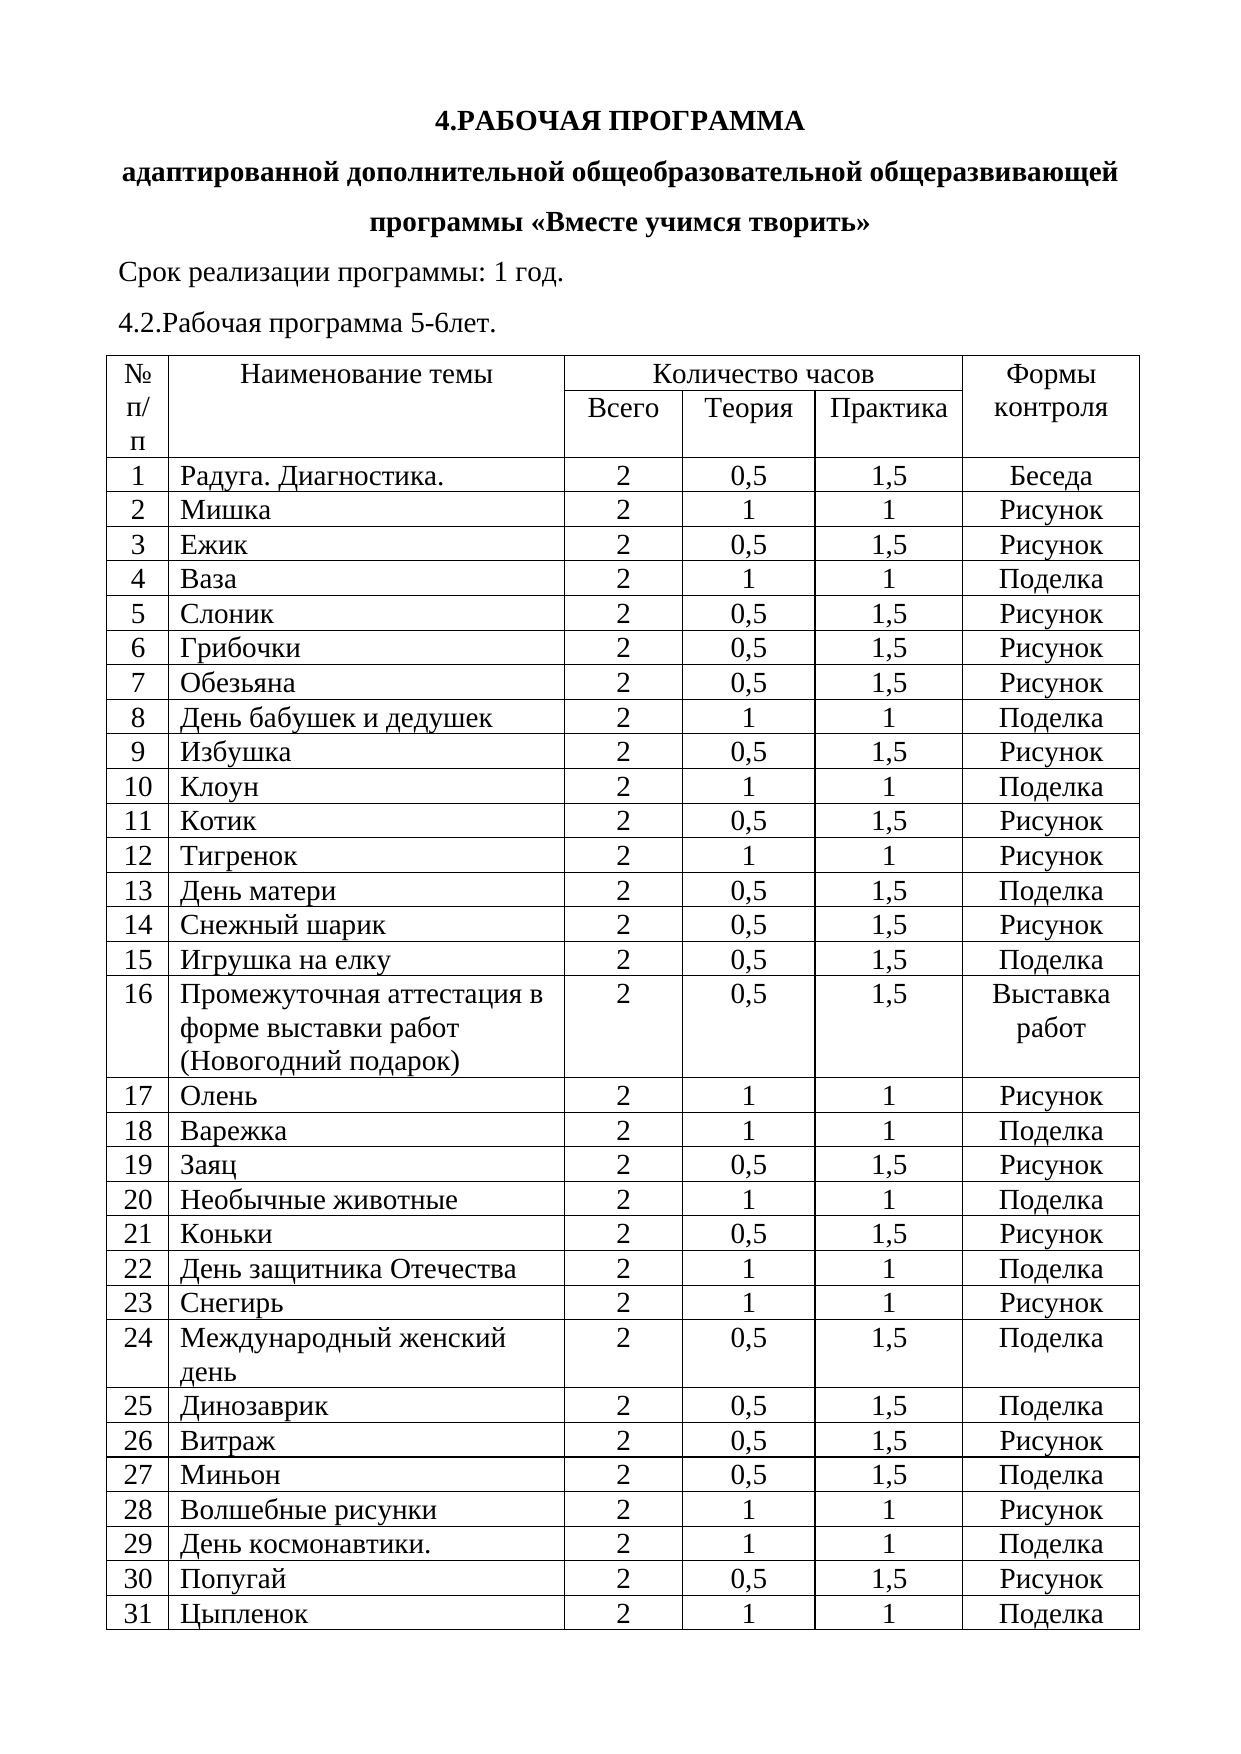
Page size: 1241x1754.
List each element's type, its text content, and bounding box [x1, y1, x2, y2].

table_cell Необычные животные [169, 1182, 564, 1215]
table_cell Рисунок [963, 631, 1139, 664]
table_cell Рисунок [963, 1216, 1139, 1250]
table_cell 2 [565, 769, 682, 802]
table_cell 2 [565, 1078, 682, 1112]
table_cell Рисунок [963, 1423, 1139, 1456]
table_cell 1 [683, 1527, 814, 1560]
table_cell Поделка [963, 1251, 1139, 1284]
table_cell Международный женский день [169, 1320, 564, 1387]
table_cell 2 [565, 804, 682, 837]
table_cell Обезьяна [169, 665, 564, 699]
table_cell Рисунок [963, 665, 1139, 699]
table_cell 0,5 [683, 631, 814, 664]
table_cell Ежик [169, 527, 564, 560]
table_cell 2 [107, 492, 168, 526]
table_cell Рисунок [963, 527, 1139, 560]
table_cell Витраж [169, 1423, 564, 1456]
table_cell Поделка [963, 942, 1139, 975]
table_cell 0,5 [683, 665, 814, 699]
table_cell 19 [107, 1147, 168, 1181]
table_cell 1,5 [816, 527, 962, 560]
table_cell 1 [683, 769, 814, 802]
table_cell 2 [565, 1147, 682, 1181]
table_cell 0,5 [683, 596, 814, 629]
table_cell 1 [683, 492, 814, 526]
table_cell 1 [816, 1182, 962, 1215]
table_cell Промежуточная аттестация в форме выставки работ (Новогодний подарок) [169, 976, 564, 1077]
table_cell 1 [816, 838, 962, 872]
table_cell 7 [107, 665, 168, 699]
table_cell 1 [816, 700, 962, 733]
table_cell Рисунок [963, 804, 1139, 837]
table_cell 2 [565, 596, 682, 629]
table_cell 2 [565, 561, 682, 595]
table_cell 28 [107, 1492, 168, 1526]
table_cell День защитника Отечества [169, 1251, 564, 1284]
table_cell 1 [816, 1527, 962, 1560]
table_cell Снежный шарик [169, 907, 564, 941]
table_cell 0,5 [683, 976, 814, 1077]
table_cell 2 [565, 1320, 682, 1387]
table_cell Рисунок [963, 1492, 1139, 1526]
table_cell 1 [683, 1113, 814, 1146]
table_cell 0,5 [683, 1561, 814, 1595]
table_cell 22 [107, 1251, 168, 1284]
table_cell 1,5 [816, 631, 962, 664]
table_cell 1,5 [816, 804, 962, 837]
table_cell Слоник [169, 596, 564, 629]
table_cell Поделка [963, 1458, 1139, 1491]
table_cell Рисунок [963, 734, 1139, 768]
table_cell Варежка [169, 1113, 564, 1146]
table_cell 1,5 [816, 976, 962, 1077]
table_cell Волшебные рисунки [169, 1492, 564, 1526]
table_cell День бабушек и дедушек [169, 700, 564, 733]
table_cell 29 [107, 1527, 168, 1560]
table_cell 2 [565, 1251, 682, 1284]
table_cell Рисунок [963, 907, 1139, 941]
table_cell 1 [683, 1596, 814, 1629]
table_header № п/п [107, 356, 168, 457]
table_cell Поделка [963, 561, 1139, 595]
table_cell 2 [565, 527, 682, 560]
table_cell Олень [169, 1078, 564, 1112]
table_cell Поделка [963, 1596, 1139, 1629]
table_cell 21 [107, 1216, 168, 1250]
table_cell День матери [169, 873, 564, 906]
table_cell 2 [565, 907, 682, 941]
table_cell 1,5 [816, 1458, 962, 1491]
table_cell 1,5 [816, 1147, 962, 1181]
table_cell 1,5 [816, 1216, 962, 1250]
table_cell Снегирь [169, 1286, 564, 1319]
table_cell Поделка [963, 1182, 1139, 1215]
table_cell 2 [565, 1527, 682, 1560]
table_cell 26 [107, 1423, 168, 1456]
table_cell Рисунок [963, 1078, 1139, 1112]
table_cell Поделка [963, 1113, 1139, 1146]
table_cell 24 [107, 1320, 168, 1387]
table_cell 0,5 [683, 1388, 814, 1422]
table_cell 2 [565, 1286, 682, 1319]
table_cell 1 [816, 1492, 962, 1526]
table_cell 25 [107, 1388, 168, 1422]
table_cell 1 [816, 561, 962, 595]
table_cell Теория [683, 391, 814, 457]
table_cell Поделка [963, 873, 1139, 906]
table_cell Беседа [963, 458, 1139, 491]
table_header Наименование темы [169, 356, 564, 457]
table_cell Радуга. Диагностика. [169, 458, 564, 491]
table_cell 1 [683, 561, 814, 595]
table_cell 2 [565, 1182, 682, 1215]
table_cell 1 [107, 458, 168, 491]
table_cell 2 [565, 734, 682, 768]
table_cell Избушка [169, 734, 564, 768]
table_cell 1,5 [816, 458, 962, 491]
table_cell Миньон [169, 1458, 564, 1491]
text адаптированной дополнительной общеобразовательной общеразвивающей программы «Вместе учимся творить» [118, 154, 1122, 238]
table_cell 1 [683, 1078, 814, 1112]
table_cell 2 [565, 1423, 682, 1456]
table_cell Рисунок [963, 596, 1139, 629]
table_cell 2 [565, 1388, 682, 1422]
table_cell 2 [565, 1113, 682, 1146]
table_cell 1,5 [816, 1423, 962, 1456]
table_cell Динозаврик [169, 1388, 564, 1422]
table_cell 3 [107, 527, 168, 560]
table_cell Поделка [963, 700, 1139, 733]
table_cell 1 [683, 700, 814, 733]
table_cell 1 [683, 1492, 814, 1526]
table_cell Рисунок [963, 492, 1139, 526]
table_cell 0,5 [683, 907, 814, 941]
table_cell 16 [107, 976, 168, 1077]
table_cell 20 [107, 1182, 168, 1215]
text 4.РАБОЧАЯ ПРОГРАММА [118, 103, 1122, 137]
table_cell 2 [565, 1458, 682, 1491]
table_cell Тигренок [169, 838, 564, 872]
table_cell 1,5 [816, 1320, 962, 1387]
table_cell 1 [816, 769, 962, 802]
table_cell 2 [565, 1561, 682, 1595]
table_cell 0,5 [683, 1423, 814, 1456]
table_cell 1 [683, 1286, 814, 1319]
table_cell 0,5 [683, 1320, 814, 1387]
table_cell 1 [816, 1596, 962, 1629]
table_cell Поделка [963, 1388, 1139, 1422]
table_cell Игрушка на елку [169, 942, 564, 975]
table_cell Ваза [169, 561, 564, 595]
table_cell 2 [565, 492, 682, 526]
table_cell Поделка [963, 1527, 1139, 1560]
table_cell 2 [565, 631, 682, 664]
table_cell 2 [565, 838, 682, 872]
table_cell 31 [107, 1596, 168, 1629]
table_cell 1,5 [816, 907, 962, 941]
table_cell 0,5 [683, 804, 814, 837]
table_cell 1,5 [816, 665, 962, 699]
text Срок реализации программы: 1 год. [118, 254, 1122, 288]
table_cell 18 [107, 1113, 168, 1146]
table_cell Всего [565, 391, 682, 457]
table_cell 2 [565, 873, 682, 906]
table_cell 27 [107, 1458, 168, 1491]
table_cell 1,5 [816, 734, 962, 768]
table_cell 0,5 [683, 1147, 814, 1181]
table_cell Рисунок [963, 1286, 1139, 1319]
table_cell 8 [107, 700, 168, 733]
table_cell Клоун [169, 769, 564, 802]
table_cell Цыпленок [169, 1596, 564, 1629]
table_cell 2 [565, 942, 682, 975]
table_cell Рисунок [963, 1561, 1139, 1595]
table_cell 13 [107, 873, 168, 906]
table_cell 1,5 [816, 873, 962, 906]
table_cell 17 [107, 1078, 168, 1112]
table_cell 2 [565, 1492, 682, 1526]
table_cell Попугай [169, 1561, 564, 1595]
table_cell Поделка [963, 1320, 1139, 1387]
table_cell 1 [816, 492, 962, 526]
table_cell 1 [683, 1182, 814, 1215]
table_cell 2 [565, 1216, 682, 1250]
table_cell Рисунок [963, 838, 1139, 872]
table_cell 14 [107, 907, 168, 941]
table_cell 1,5 [816, 1561, 962, 1595]
table_cell 1 [816, 1251, 962, 1284]
table_cell 23 [107, 1286, 168, 1319]
table_cell 9 [107, 734, 168, 768]
table_cell 1 [816, 1078, 962, 1112]
table_cell 6 [107, 631, 168, 664]
table_cell Котик [169, 804, 564, 837]
table_cell 0,5 [683, 942, 814, 975]
table_cell 0,5 [683, 1216, 814, 1250]
table_cell 0,5 [683, 527, 814, 560]
table_cell 4 [107, 561, 168, 595]
table_cell Заяц [169, 1147, 564, 1181]
table_cell 1 [683, 1251, 814, 1284]
table_cell 10 [107, 769, 168, 802]
table_cell Выставка работ [963, 976, 1139, 1077]
table_cell 1 [683, 838, 814, 872]
table_cell 2 [565, 700, 682, 733]
table_cell 1 [816, 1113, 962, 1146]
table_cell Мишка [169, 492, 564, 526]
table_cell 12 [107, 838, 168, 872]
table_cell 1,5 [816, 942, 962, 975]
table_header Количество часов [565, 356, 962, 389]
table_cell 15 [107, 942, 168, 975]
table_cell Поделка [963, 769, 1139, 802]
table_cell 1,5 [816, 596, 962, 629]
table_cell Рисунок [963, 1147, 1139, 1181]
table_cell День космонавтики. [169, 1527, 564, 1560]
table_cell 2 [565, 458, 682, 491]
table_cell 0,5 [683, 458, 814, 491]
table_header Формы контроля [963, 356, 1139, 457]
table_cell 2 [565, 665, 682, 699]
table_cell 1,5 [816, 1388, 962, 1422]
table_cell 11 [107, 804, 168, 837]
table_cell 2 [565, 976, 682, 1077]
table_cell 0,5 [683, 873, 814, 906]
table_cell 0,5 [683, 734, 814, 768]
table_cell 5 [107, 596, 168, 629]
table_cell 1 [816, 1286, 962, 1319]
text 4.2.Рабочая программа 5-6лет. [118, 305, 1122, 338]
table_cell 30 [107, 1561, 168, 1595]
table_cell Грибочки [169, 631, 564, 664]
table_cell 0,5 [683, 1458, 814, 1491]
table_cell Практика [816, 391, 962, 457]
table_cell 2 [565, 1596, 682, 1629]
table_cell Коньки [169, 1216, 564, 1250]
